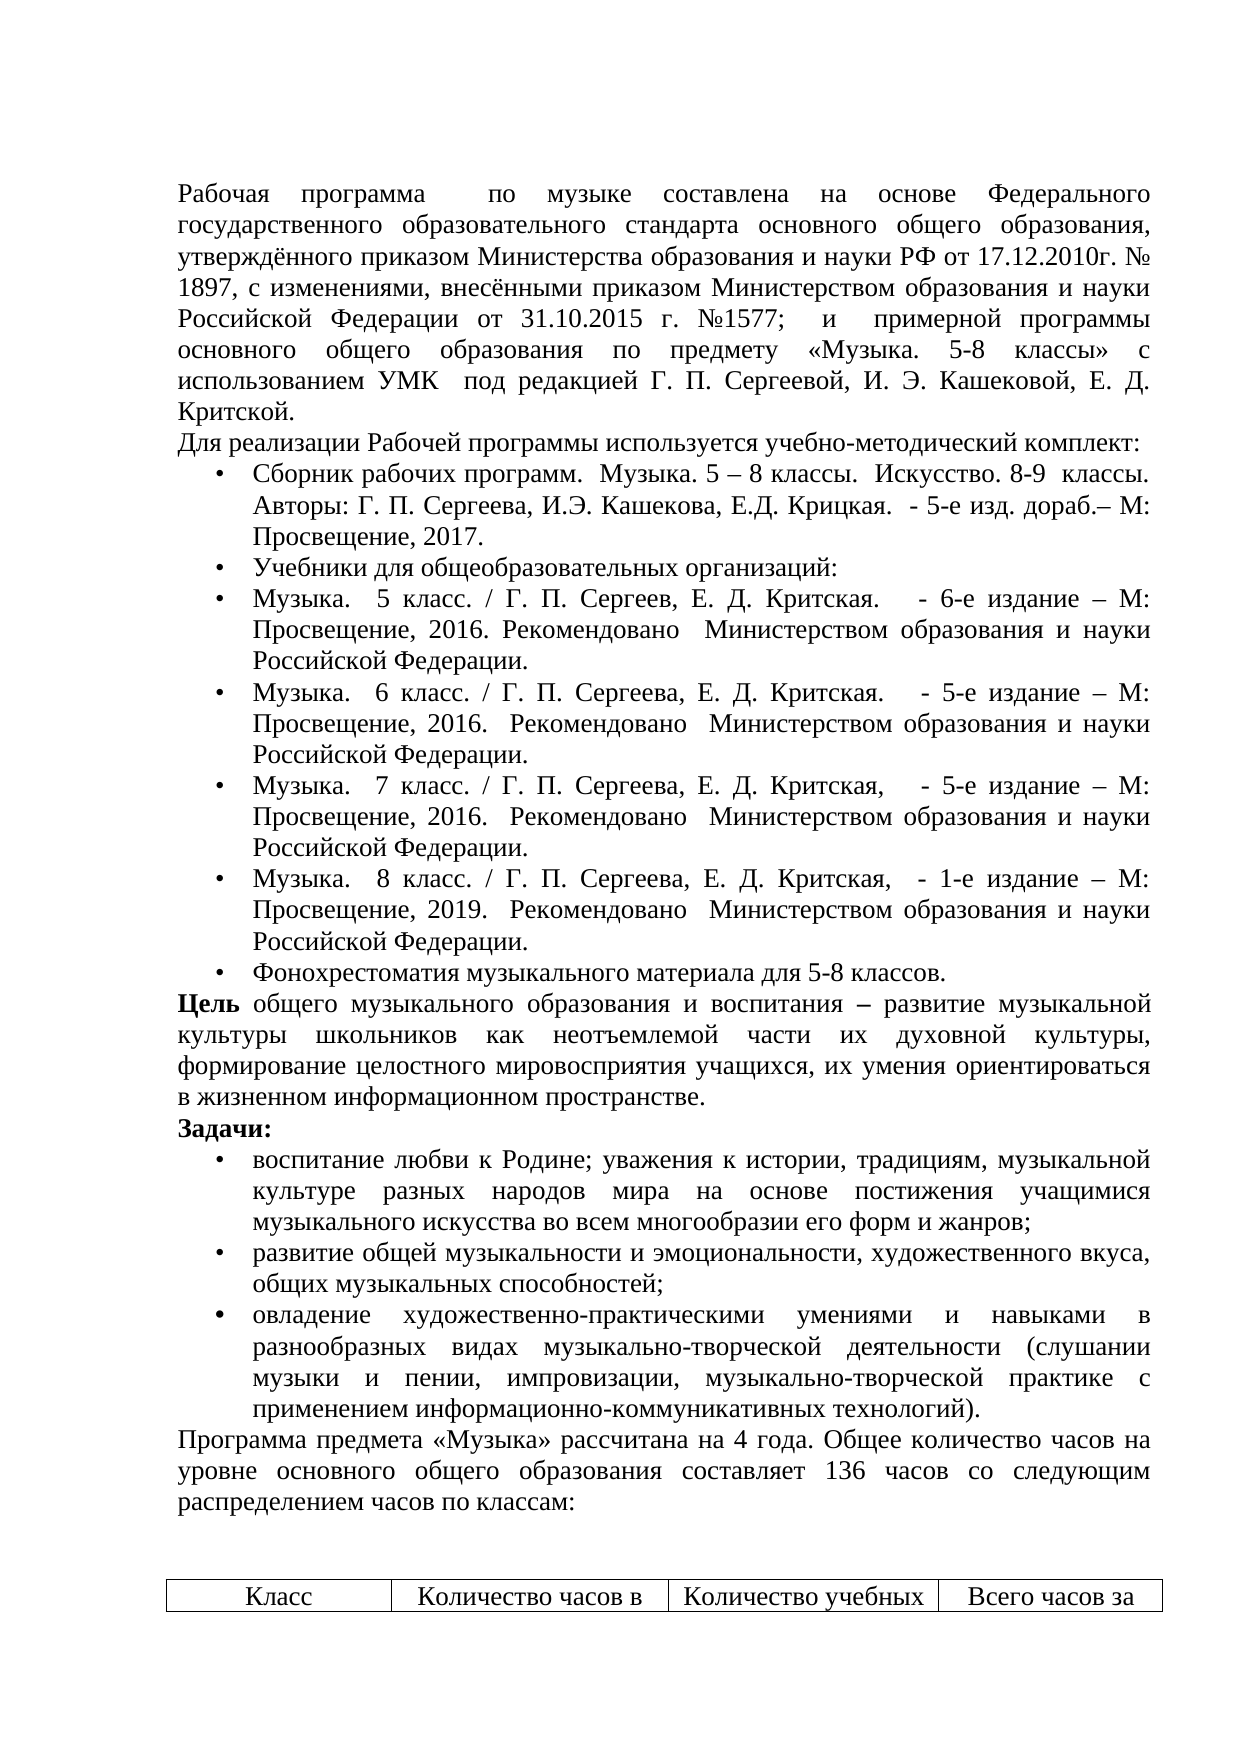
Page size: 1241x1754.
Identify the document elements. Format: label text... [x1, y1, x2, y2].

text Для реализации Рабочей программы используется учебно-методический комплект: [177, 426, 1152, 458]
text Рабочая программа по музыке составлена на основе Федерального государственного образовательного стандарта основного общего образования, утверждённого приказом Министерства образования и науки РФ от 17.12.2010г. № 1897, с изменениями, внесёнными приказом Министерством образования и науки Российской Федерации от 31.10.2015 г. №1577; и примерной программы основного общего образования по предмету «Музыка. 5-8 классы» с использованием УМК под редакцией Г. П. Сергеевой, И. Э. Кашековой, Е. Д. Критской. [177, 177, 1152, 426]
list Музыка. 6 класс. / Г. П. Сергеева, Е. Д. Критская. - 5-е издание – М: Просвещение, 2016. Рекомендовано Министерством образования и науки Российской Федерации. [215, 676, 1152, 769]
list Учебники для общеобразовательных организаций: [215, 551, 1152, 582]
list развитие общей музыкальности и эмоциональности, художественного вкуса, общих музыкальных способностей; [215, 1236, 1152, 1298]
list овладение художественно-практическими умениями и навыками в разнообразных видах музыкально-творческой деятельности (слушании музыки и пении, импровизации, музыкально-творческой практике с применением информационно-коммуникативных технологий). [215, 1298, 1152, 1423]
list воспитание любви к Родине; уважения к истории, традициям, музыкальной культуре разных народов мира на основе постижения учащимися музыкального искусства во всем многообразии его форм и жанров; [215, 1143, 1152, 1236]
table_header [392, 1580, 668, 1611]
table_header Класс [167, 1580, 391, 1611]
list Музыка. 5 класс. / Г. П. Сергеев, Е. Д. Критская. - 6-е издание – М: Просвещение, 2016. Рекомендовано Министерством образования и науки Российской Федерации. [215, 582, 1152, 676]
list Сборник рабочих программ. Музыка. 5 – 8 классы. Искусство. 8-9 классы. Авторы: Г. П. Сергеева, И.Э. Кашекова, Е.Д. Крицкая. - 5-е изд. дораб.– М: Просвещение, 2017. [215, 458, 1152, 551]
text Цель общего музыкального образования и воспитания – развитие музыкальной культуры школьников как неотъемлемой части их духовной культуры, формирование целостного мировосприятия учащихся, их умения ориентироваться в жизненном информационном пространстве. [177, 987, 1152, 1112]
text Задачи: [177, 1112, 1152, 1143]
list Музыка. 7 класс. / Г. П. Сергеева, Е. Д. Критская, - 5-е издание – М: Просвещение, 2016. Рекомендовано Министерством образования и науки Российской Федерации. [215, 769, 1152, 862]
list Музыка. 8 класс. / Г. П. Сергеева, Е. Д. Критская, - 1-е издание – М: Просвещение, 2019. Рекомендовано Министерством образования и науки Российской Федерации. [215, 862, 1152, 956]
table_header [939, 1580, 1162, 1611]
text Программа предмета «Музыка» рассчитана на 4 года. Общее количество часов на уровне основного общего образования составляет 136 часов со следующим распределением часов по классам: [177, 1423, 1152, 1517]
list Фонохрестоматия музыкального материала для 5-8 классов. [215, 956, 1152, 987]
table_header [669, 1580, 938, 1611]
